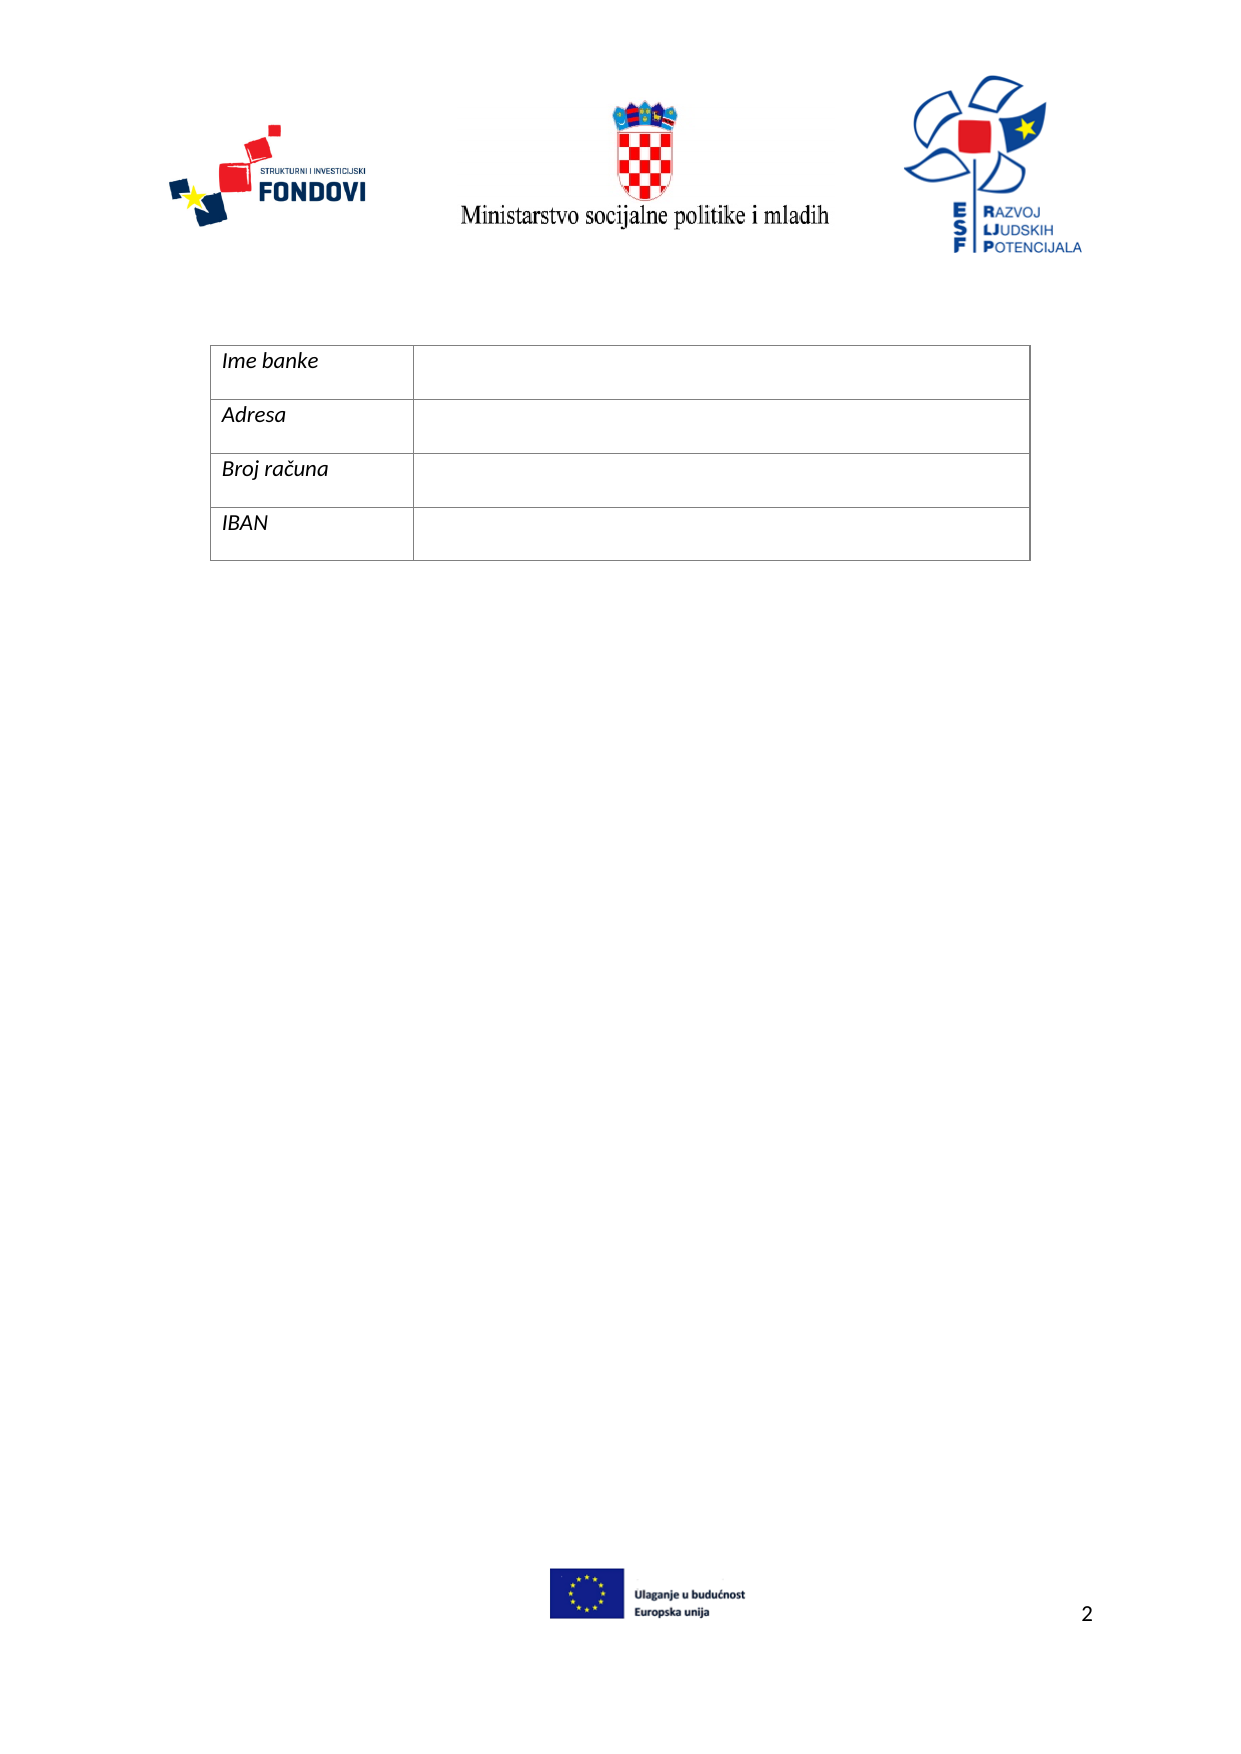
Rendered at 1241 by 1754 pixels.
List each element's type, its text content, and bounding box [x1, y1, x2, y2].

table_header Ime banke [211, 346, 413, 399]
table_cell [414, 400, 1029, 453]
table_cell [414, 508, 1029, 560]
table_cell [414, 454, 1029, 507]
picture [456, 97, 835, 230]
table_cell IBAN [211, 508, 413, 560]
table_cell Broj računa [211, 454, 413, 507]
picture [903, 73, 1082, 253]
table_header [414, 346, 1029, 399]
picture [147, 106, 392, 253]
table_cell Adresa [211, 400, 413, 453]
picture [549, 1568, 750, 1622]
